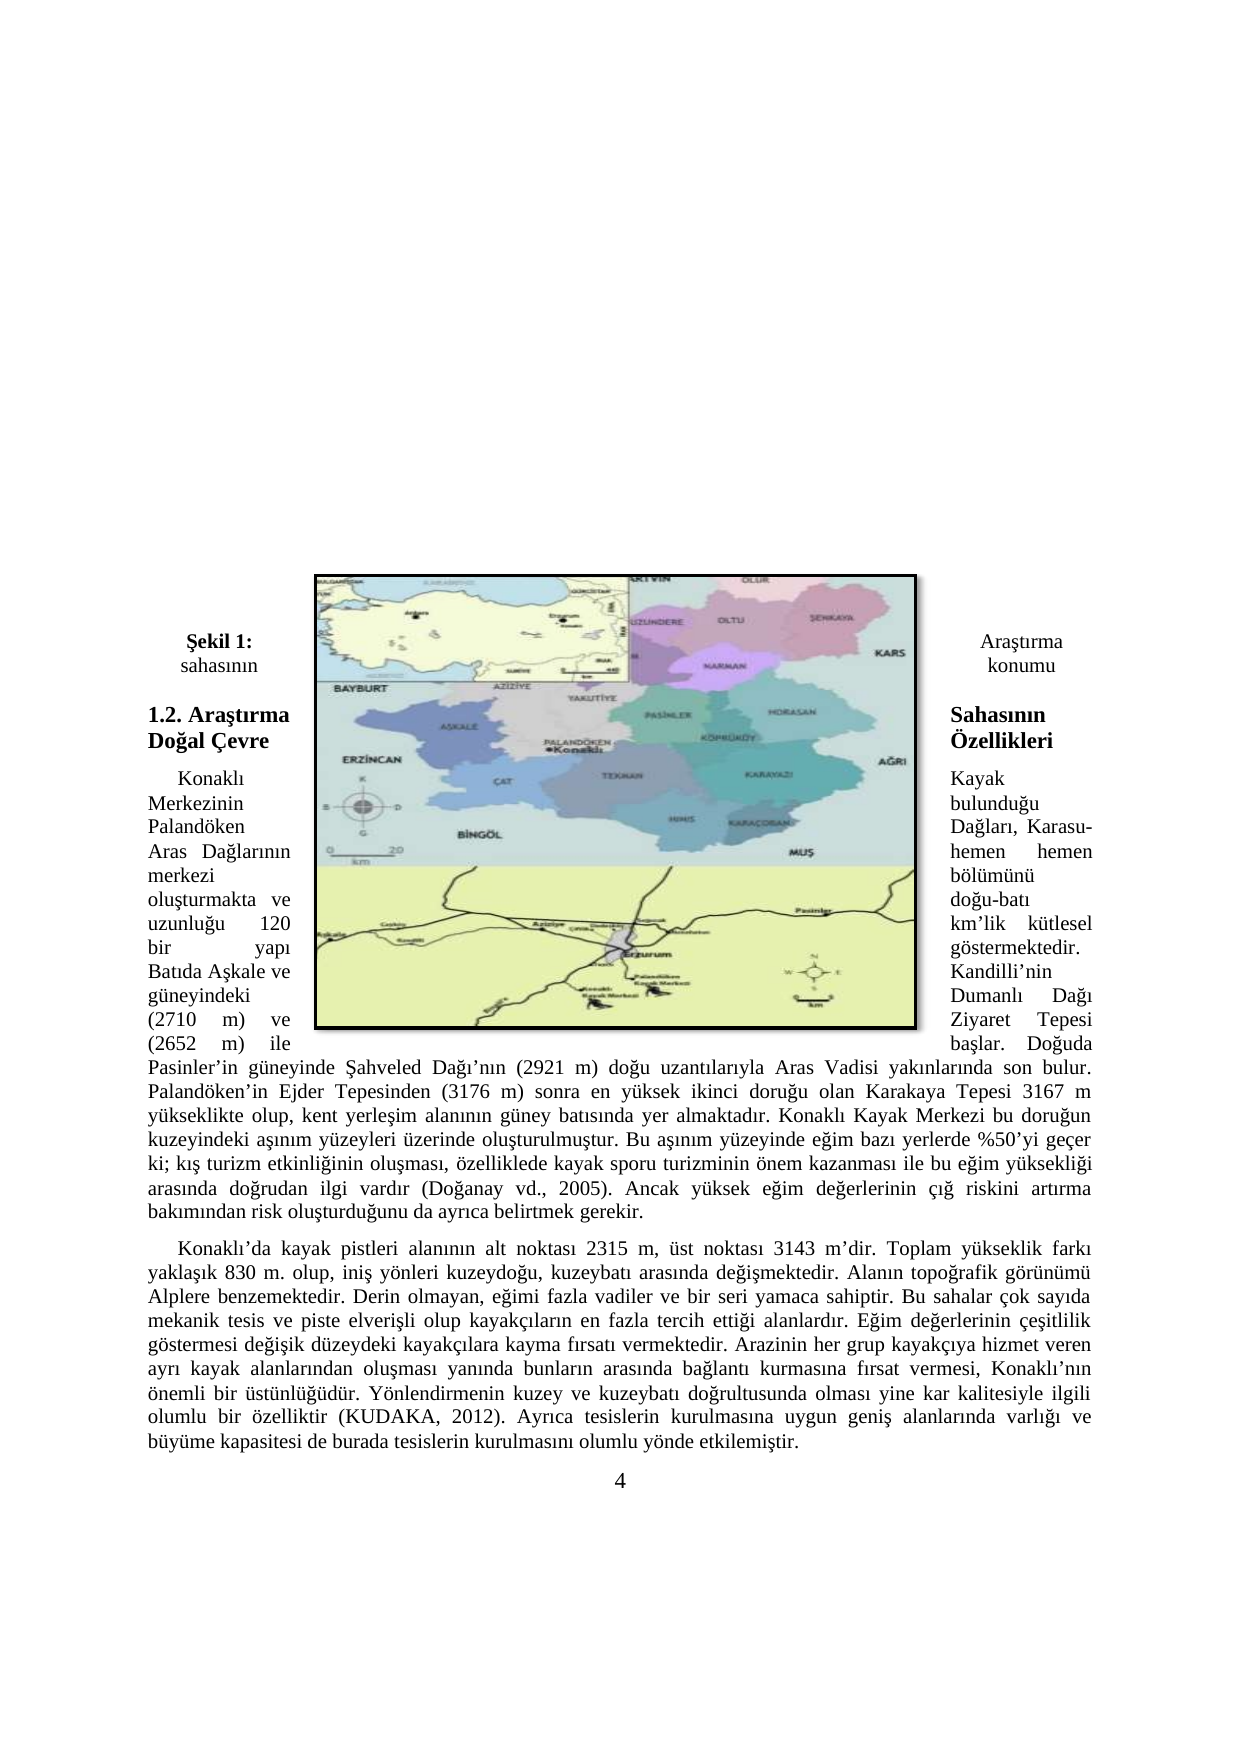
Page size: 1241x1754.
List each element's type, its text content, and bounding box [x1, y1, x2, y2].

list Araştırma Sahasının Doğal Çevre Özellikleri [931, 701, 1092, 754]
text Konaklı Kayak Merkezinin bulunduğu Palandöken Dağları, Karasu-Aras Dağlarının hemen hemen merkezi bölümünü oluşturmakta ve doğu-batı uzunluğu 120 km’lik kütlesel bir yapı göstermektedir. Batıda Aşkale ve Kandilli’nin güneyindeki Dumanlı Dağı (2710 m) ve Ziyaret Tepesi (2652 m) ile başlar. Doğuda Pasinler’in güneyinde Şahveled Dağı’nın (2921 m) doğu uzantılarıyla Aras Vadisi yakınlarında son bulur. Palandöken’in Ejder Tepesinden (3176 m) sonra en yüksek ikinci doruğu olan Karakaya Tepesi 3167 m yükseklikte olup, kent yerleşim alanının güney batısında yer almaktadır. Konaklı Kayak Merkezi bu doruğun kuzeyindeki aşınım yüzeyleri üzerinde oluşturulmuştur. Bu aşınım yüzeyinde eğim bazı yerlerde %50’yi geçer ki; kış turizm etkinliğinin oluşması, özelliklede kayak sporu turizminin önem kazanması ile bu eğim yüksekliği arasında doğrudan ilgi vardır (Doğanay vd., 2005). Ancak yüksek eğim değerlerinin çığ riskini artırma bakımından risk oluşturduğunu da ayrıca belirtmek gerekir. [148, 766, 1092, 1223]
text Şekil 1: Araştırma sahasının konumu [931, 629, 1092, 677]
picture [309, 571, 931, 1038]
list Araştırma Sahasının Doğal Çevre Özellikleri [148, 701, 309, 754]
text Konaklı’da kayak pistleri alanının alt noktası 2315 m, üst noktası 3143 m’dir. Toplam yükseklik farkı yaklaşık 830 m. olup, iniş yönleri kuzeydoğu, kuzeybatı arasında değişmektedir. Alanın topoğrafik görünümü Alplere benzemektedir. Derin olmayan, eğimi fazla vadiler ve bir seri yamaca sahiptir. Bu sahalar çok sayıda mekanik tesis ve piste elverişli olup kayakçıların en fazla tercih ettiği alanlardır. Eğim değerlerinin çeşitlilik göstermesi değişik düzeydeki kayakçılara kayma fırsatı vermektedir. Arazinin her grup kayakçıya hizmet veren ayrı kayak alanlarından oluşması yanında bunların arasında bağlantı kurmasına fırsat vermesi, Konaklı’nın önemli bir üstünlüğüdür. Yönlendirmenin kuzey ve kuzeybatı doğrultusunda olması yine kar kalitesiyle ilgili olumlu bir özelliktir (KUDAKA, 2012). Ayrıca tesislerin kurulmasına uygun geniş alanlarında varlığı ve büyüme kapasitesi de burada tesislerin kurulmasını olumlu yönde etkilemiştir. [148, 1236, 1092, 1453]
text Şekil 1: Araştırma sahasının konumu [148, 629, 309, 677]
